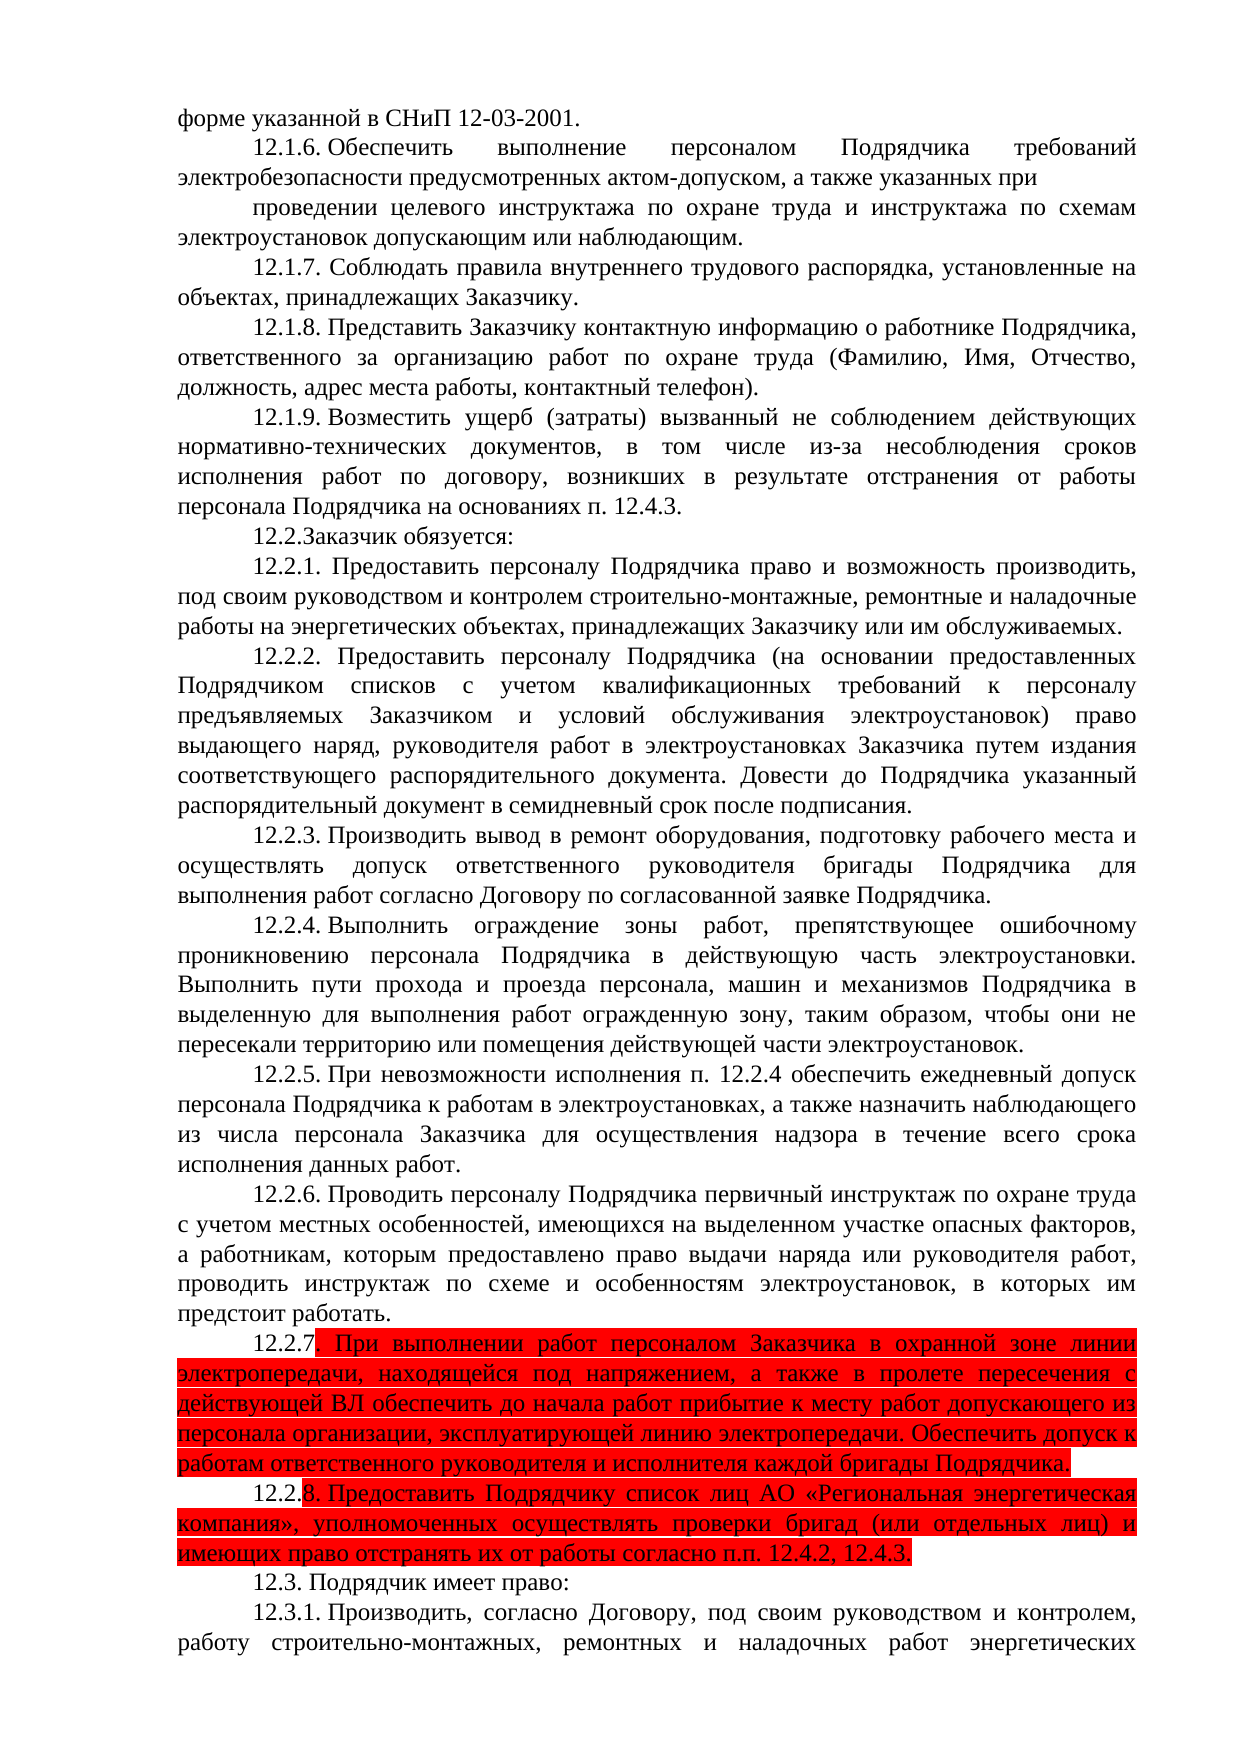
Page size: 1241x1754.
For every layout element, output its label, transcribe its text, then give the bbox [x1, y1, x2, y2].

text 12.3. Подрядчик имеет право: [177, 1567, 1137, 1596]
text 12.2.4. Выполнить ограждение зоны работ, препятствующее ошибочному проникновению персонала Подрядчика в действующую часть электроустановки. Выполнить пути прохода и проезда персонала, машин и механизмов Подрядчика в выделенную для выполнения работ огражденную зону, таким образом, чтобы они не пересекали территорию или помещения действующей части электроустановок. [177, 910, 1137, 1058]
text проведении целевого инструктажа по охране труда и инструктажа по схемам электроустановок допускающим или наблюдающим. [177, 192, 1137, 251]
text 12.1.8. Представить Заказчику контактную информацию о работнике Подрядчика, ответственного за организацию работ по охране труда (Фамилию, Имя, Отчество, должность, адрес места работы, контактный телефон). [177, 312, 1137, 400]
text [177, 1597, 1137, 1656]
text 12.2.7. При выполнении работ персоналом Заказчика в охранной зоне линии электропередачи, находящейся под напряжением, а также в пролете пересечения с действующей ВЛ обеспечить до начала работ прибытие к месту работ допускающего из персонала организации, эксплуатирующей линию электропередачи. Обеспечить допуск к работам ответственного руководителя и исполнителя каждой бригады Подрядчика. [177, 1447, 1137, 1477]
text 12.2.6. Проводить персоналу Подрядчика первичный инструктаж по охране труда с учетом местных особенностей, имеющихся на выделенном участке опасных факторов, а работникам, которым предоставлено право выдачи наряда или руководителя работ, проводить инструктаж по схеме и особенностям электроустановок, в которых им предстоит работать. [177, 1179, 1137, 1327]
text 12.2.3. Производить вывод в ремонт оборудования, подготовку рабочего места и осуществлять допуск ответственного руководителя бригады Подрядчика для выполнения работ согласно Договору по согласованной заявке Подрядчика. [177, 820, 1137, 909]
text 12.2.1. Предоставить персоналу Подрядчика право и возможность производить, под своим руководством и контролем строительно-монтажные, ремонтные и наладочные работы на энергетических объектах, принадлежащих Заказчику или им обслуживаемых. [177, 551, 1137, 639]
text 12.2.8. Предоставить Подрядчику список лиц АО «Региональная энергетическая компания», уполномоченных осуществлять проверки бригад (или отдельных лиц) и имеющих право отстранять их от работы согласно п.п. 12.4.2, 12.4.3. [177, 1536, 1137, 1566]
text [177, 103, 1137, 131]
text 12.1.7. Соблюдать правила внутреннего трудового распорядка, установленные на объектах, принадлежащих Заказчику. [177, 252, 1137, 311]
text 12.1.6. Обеспечить выполнение персоналом Подрядчика требований электробезопасности предусмотренных актом-допуском, а также указанных при [177, 132, 1137, 191]
text 12.2.8. Предоставить Подрядчику список лиц АО «Региональная энергетическая компания», уполномоченных осуществлять проверки бригад (или отдельных лиц) и имеющих право отстранять их от работы согласно п.п. 12.4.2, 12.4.3. [177, 1478, 1137, 1508]
text 12.2.Заказчик обязуется: [177, 521, 1137, 550]
text 12.1.9. Возместить ущерб (затраты) вызванный не соблюдением действующих нормативно-технических документов, в том числе из-за несоблюдения сроков исполнения работ по договору, возникших в результате отстранения от работы персонала Подрядчика на основаниях п. 12.4.3. [177, 402, 1137, 520]
text 12.2.7. При выполнении работ персоналом Заказчика в охранной зоне линии электропередачи, находящейся под напряжением, а также в пролете пересечения с действующей ВЛ обеспечить до начала работ прибытие к месту работ допускающего из персонала организации, эксплуатирующей линию электропередачи. Обеспечить допуск к работам ответственного руководителя и исполнителя каждой бригады Подрядчика. [177, 1328, 1137, 1358]
text 12.2.2. Предоставить персоналу Подрядчика (на основании предоставленных Подрядчиком списков с учетом квалификационных требований к персоналу предъявляемых Заказчиком и условий обслуживания электроустановок) право выдающего наряд, руководителя работ в электроустановках Заказчика путем издания соответствующего распорядительного документа. Довести до Подрядчика указанный распорядительный документ в семидневный срок после подписания. [177, 641, 1137, 819]
text 12.2.5. При невозможности исполнения п. 12.2.4 обеспечить ежедневный допуск персонала Подрядчика к работам в электроустановках, а также назначить наблюдающего из числа персонала Заказчика для осуществления надзора в течение всего срока исполнения данных работ. [177, 1059, 1137, 1178]
